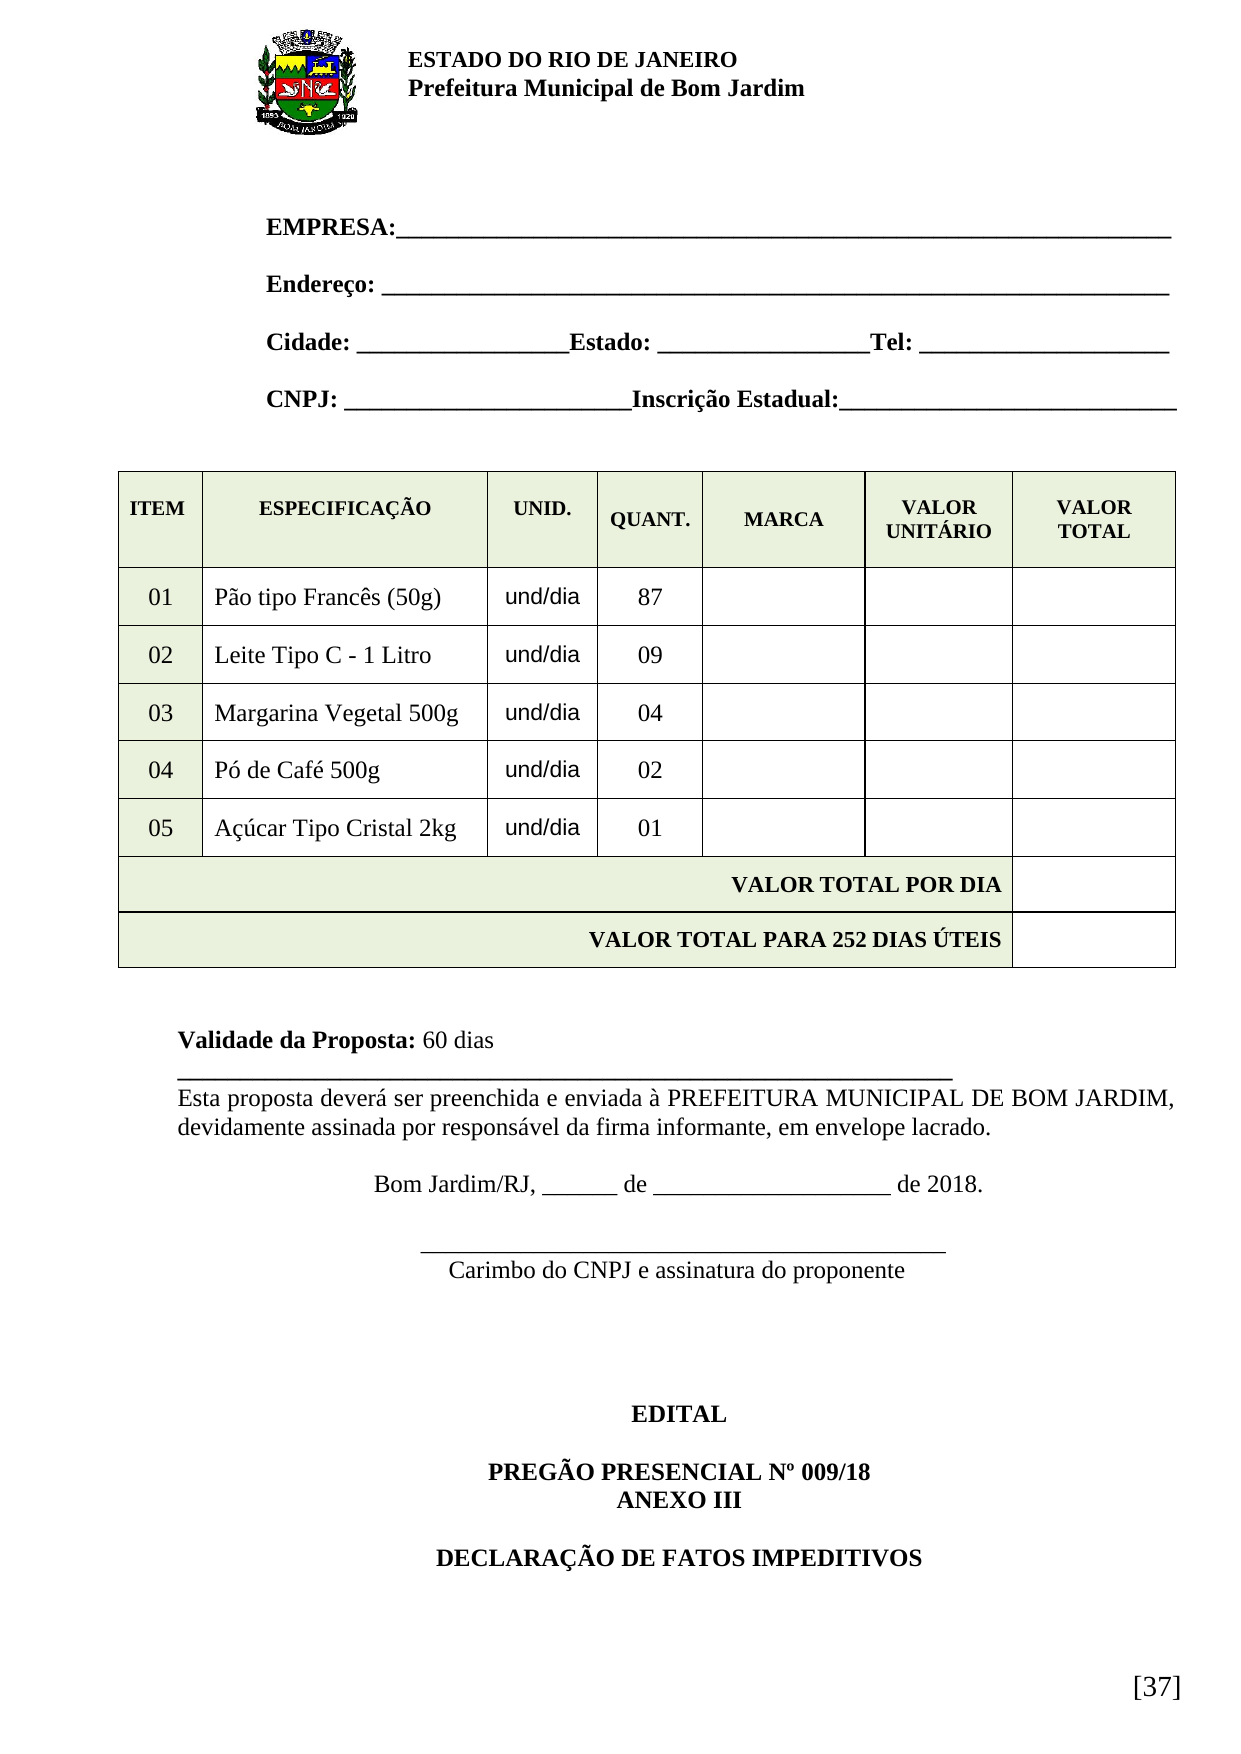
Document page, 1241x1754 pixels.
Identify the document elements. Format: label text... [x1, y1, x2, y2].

table_cell 02 [598, 741, 702, 798]
table_cell [1013, 799, 1175, 856]
table_cell [866, 568, 1012, 625]
table_header MARCA [703, 472, 864, 567]
text Esta proposta deverá ser preenchida e enviada à PREFEITURA MUNICIPAL DE BOM JARDIM, devidamente assinada por responsável da firma informante, em envelope lacrado. [177, 1083, 1176, 1141]
text ANEXO III [177, 1486, 1181, 1514]
table_cell VALOR TOTAL PARA 252 DIAS ÚTEIS [119, 913, 1012, 967]
table_cell Margarina Vegetal 500g [203, 684, 487, 740]
table_cell [703, 626, 864, 683]
table_cell 04 [119, 741, 202, 798]
table_cell 09 [598, 626, 702, 683]
text __________________________________________ [202, 1227, 1164, 1256]
table_cell Açúcar Tipo Cristal 2kg [203, 799, 487, 856]
picture [253, 27, 359, 137]
table_cell und/dia [488, 741, 597, 798]
text PREGÃO PRESENCIAL Nº 009/18 [177, 1457, 1181, 1486]
table_header UNID. [488, 472, 597, 567]
table_cell [866, 799, 1012, 856]
table_cell [703, 741, 864, 798]
table_cell und/dia [488, 568, 597, 625]
text CNPJ: _______________________Inscrição Estadual:___________________________ [177, 384, 1181, 413]
table_cell [703, 799, 864, 856]
subtitle EMPRESA:______________________________________________________________ [177, 212, 1181, 241]
text DECLARAÇÃO DE FATOS IMPEDITIVOS [177, 1543, 1181, 1572]
table_cell 01 [119, 568, 202, 625]
table_cell und/dia [488, 799, 597, 856]
table_cell 87 [598, 568, 702, 625]
table_cell [1013, 741, 1175, 798]
table_cell [703, 568, 864, 625]
text ______________________________________________________________ [177, 1054, 1176, 1083]
table_cell Pó de Café 500g [203, 741, 487, 798]
table_header QUANT. [598, 472, 702, 567]
table_cell 04 [598, 684, 702, 740]
table_cell [866, 684, 1012, 740]
table_cell VALOR TOTAL POR DIA [119, 857, 1012, 911]
table_cell 02 [119, 626, 202, 683]
table_cell Leite Tipo C - 1 Litro [203, 626, 487, 683]
text Cidade: _________________Estado: _________________Tel: ____________________ [177, 327, 1181, 356]
table_cell [1013, 626, 1175, 683]
table_cell Pão tipo Francês (50g) [203, 568, 487, 625]
table_header ESPECIFICAÇÃO [203, 472, 487, 567]
table_cell 05 [119, 799, 202, 856]
table_header VALOR TOTAL [1013, 472, 1175, 567]
table_cell [1013, 684, 1175, 740]
table_cell [1013, 568, 1175, 625]
table_cell [866, 741, 1012, 798]
table_cell und/dia [488, 684, 597, 740]
text EDITAL [177, 1399, 1181, 1428]
table_cell [703, 684, 864, 740]
text Carimbo do CNPJ e assinatura do proponente [177, 1256, 1176, 1284]
table_header ITEM [119, 472, 202, 567]
table_cell [1013, 913, 1175, 967]
text Bom Jardim/RJ, ______ de ___________________ de 2018. [177, 1169, 1179, 1198]
table_cell und/dia [488, 626, 597, 683]
table_header VALOR UNITÁRIO [866, 472, 1012, 567]
table_cell [866, 626, 1012, 683]
text Validade da Proposta: 60 dias [177, 1026, 1176, 1054]
table_cell 01 [598, 799, 702, 856]
table_cell 03 [119, 684, 202, 740]
text Endereço: _______________________________________________________________ [177, 269, 1181, 298]
table_cell [1013, 857, 1175, 911]
